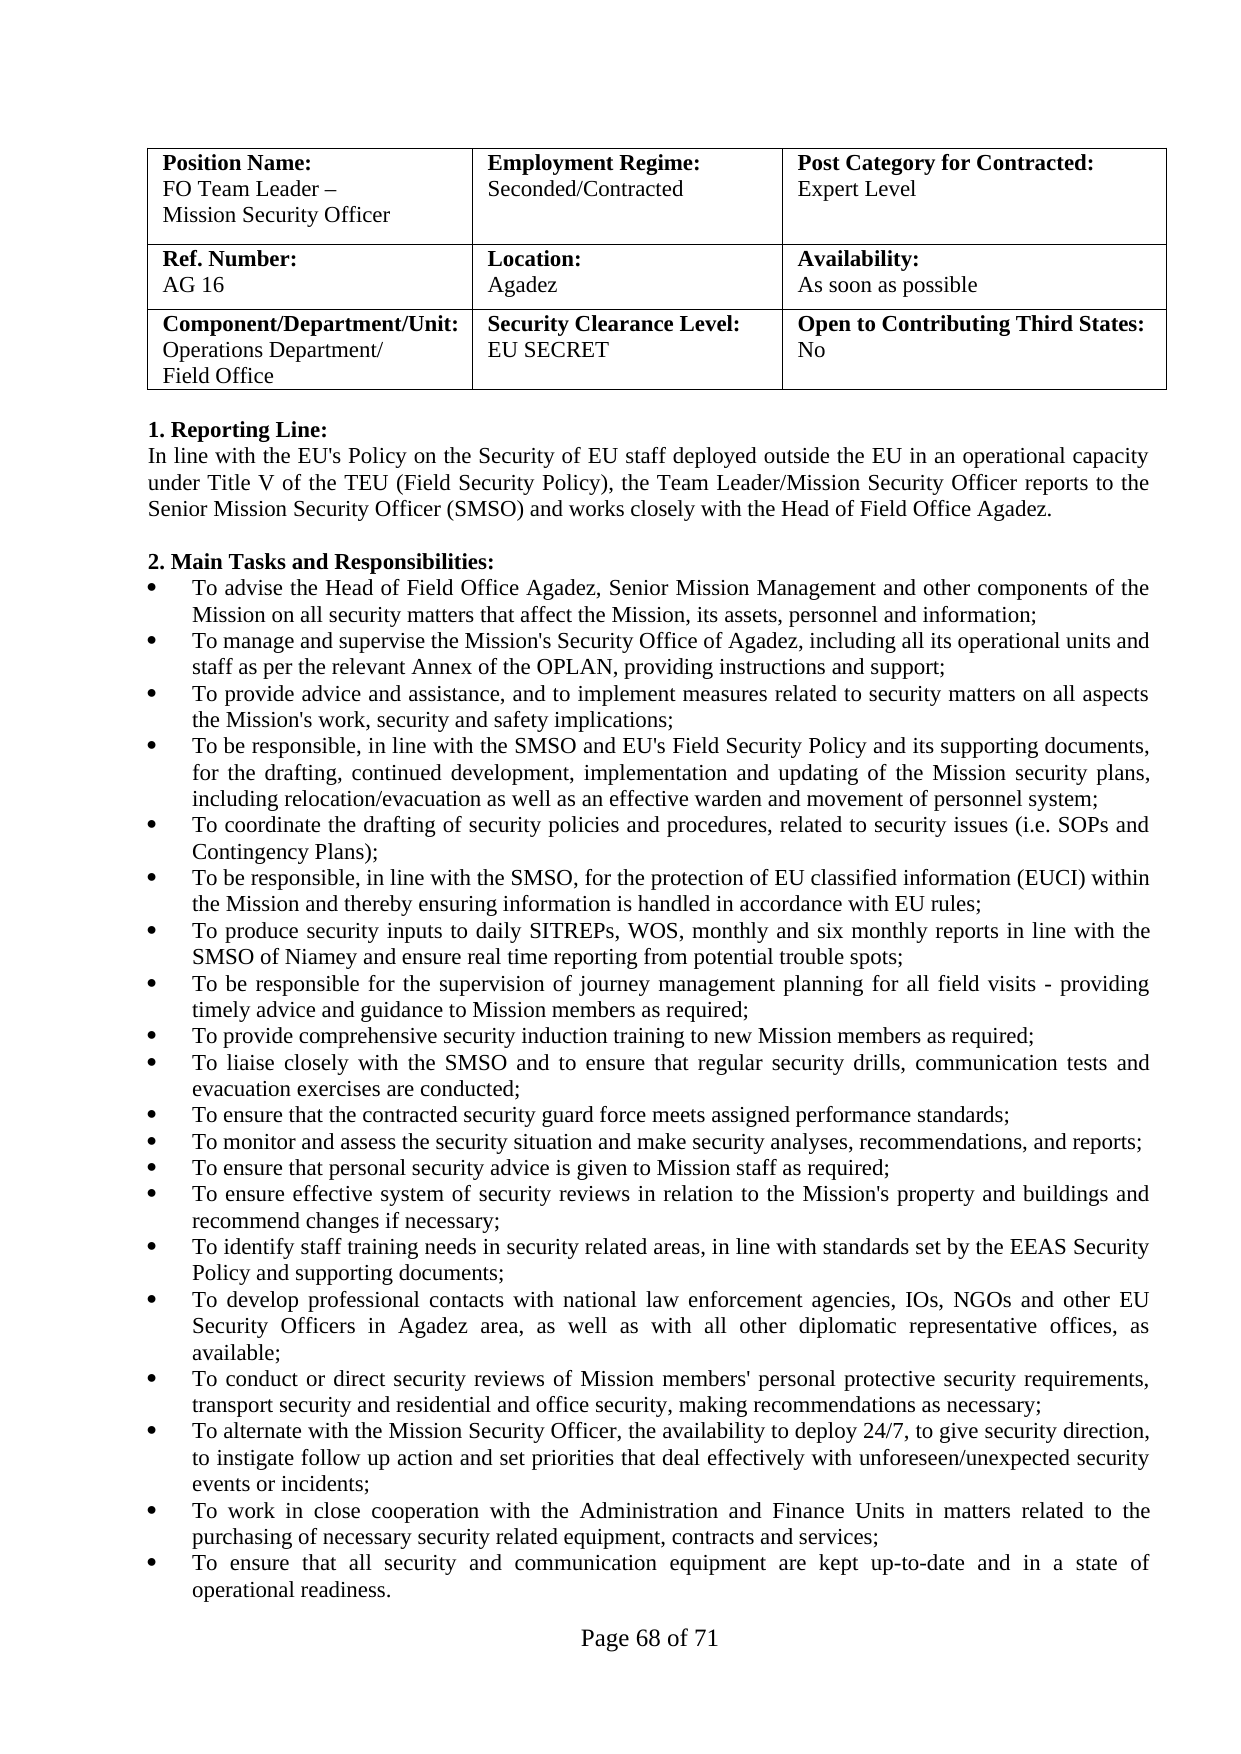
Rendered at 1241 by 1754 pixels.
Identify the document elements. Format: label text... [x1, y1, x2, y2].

list To ensure effective system of security reviews in relation to the Mission's property and buildings and recommend changes if necessary; [148, 1180, 1152, 1233]
list To be responsible for the supervision of journey management planning for all field visits - providing timely advice and guidance to Mission members as required; [148, 969, 1152, 1022]
list To be responsible, in line with the SMSO and EU's Field Security Policy and its supporting documents, for the drafting, continued development, implementation and updating of the Mission security plans, including relocation/evacuation as well as an effective warden and movement of personnel system; [148, 732, 1152, 811]
list To identify staff training needs in security related areas, in line with standards set by the EEAS Security Policy and supporting documents; [148, 1233, 1152, 1286]
text 2. Main Tasks and Responsibilities: [148, 548, 1152, 574]
table_cell Open to Contributing Third States: No [783, 310, 1166, 389]
table_cell Ref. Number: AG 16 [148, 245, 472, 309]
table_header Post Category for Contracted: Expert Level [783, 149, 1166, 244]
table_cell Security Clearance Level: EU SECRET [473, 310, 782, 389]
table_cell Component/Department/Unit: Operations Department/ Field Office [148, 310, 472, 389]
table_cell Availability: As soon as possible [783, 245, 1166, 309]
table_header Position Name: FO Team Leader – Mission Security Officer [148, 149, 472, 244]
list To provide advice and assistance, and to implement measures related to security matters on all aspects the Mission's work, security and safety implications; [148, 680, 1152, 732]
list To manage and supervise the Mission's Security Office of Agadez, including all its operational units and staff as per the relevant Annex of the OPLAN, providing instructions and support; [148, 627, 1152, 680]
table_header Employment Regime: Seconded/Contracted [473, 149, 782, 244]
table_cell Location: Agadez [473, 245, 782, 309]
list To ensure that all security and communication equipment are kept up-to-date and in a state of operational readiness. [148, 1549, 1152, 1602]
list To conduct or direct security reviews of Mission members' personal protective security requirements, transport security and residential and office security, making recommendations as necessary; [148, 1365, 1152, 1418]
list To ensure that the contracted security guard force meets assigned performance standards; [148, 1101, 1152, 1128]
list To be responsible, in line with the SMSO, for the protection of EU classified information (EUCI) within the Mission and thereby ensuring information is handled in accordance with EU rules; [148, 864, 1152, 917]
list To liaise closely with the SMSO and to ensure that regular security drills, communication tests and evacuation exercises are conducted; [148, 1049, 1152, 1101]
list To coordinate the drafting of security policies and procedures, related to security issues (i.e. SOPs and Contingency Plans); [148, 811, 1152, 864]
list To advise the Head of Field Office Agadez, Senior Mission Management and other components of the Mission on all security matters that affect the Mission, its assets, personnel and information; [148, 574, 1152, 627]
list To alternate with the Mission Security Officer, the availability to deploy 24/7, to give security direction, to instigate follow up action and set priorities that deal effectively with unforeseen/unexpected security events or incidents; [148, 1418, 1152, 1497]
list To work in close cooperation with the Administration and Finance Units in matters related to the purchasing of necessary security related equipment, contracts and services; [148, 1497, 1152, 1549]
text 1. Reporting Line: [148, 416, 1152, 442]
list To produce security inputs to daily SITREPs, WOS, monthly and six monthly reports in line with the SMSO of Niamey and ensure real time reporting from potential trouble spots; [148, 917, 1152, 969]
list To ensure that personal security advice is given to Mission staff as required; [148, 1154, 1152, 1180]
list To provide comprehensive security induction training to new Mission members as required; [148, 1022, 1152, 1049]
list To monitor and assess the security situation and make security analyses, recommendations, and reports; [148, 1128, 1152, 1154]
list To develop professional contacts with national law enforcement agencies, IOs, NGOs and other EU Security Officers in Agadez area, as well as with all other diplomatic representative offices, as available; [148, 1286, 1152, 1365]
text In line with the EU's Policy on the Security of EU staff deployed outside the EU in an operational capacity under Title V of the TEU (Field Security Policy), the Team Leader/Mission Security Officer reports to the Senior Mission Security Officer (SMSO) and works closely with the Head of Field Office Agadez. [148, 442, 1152, 522]
